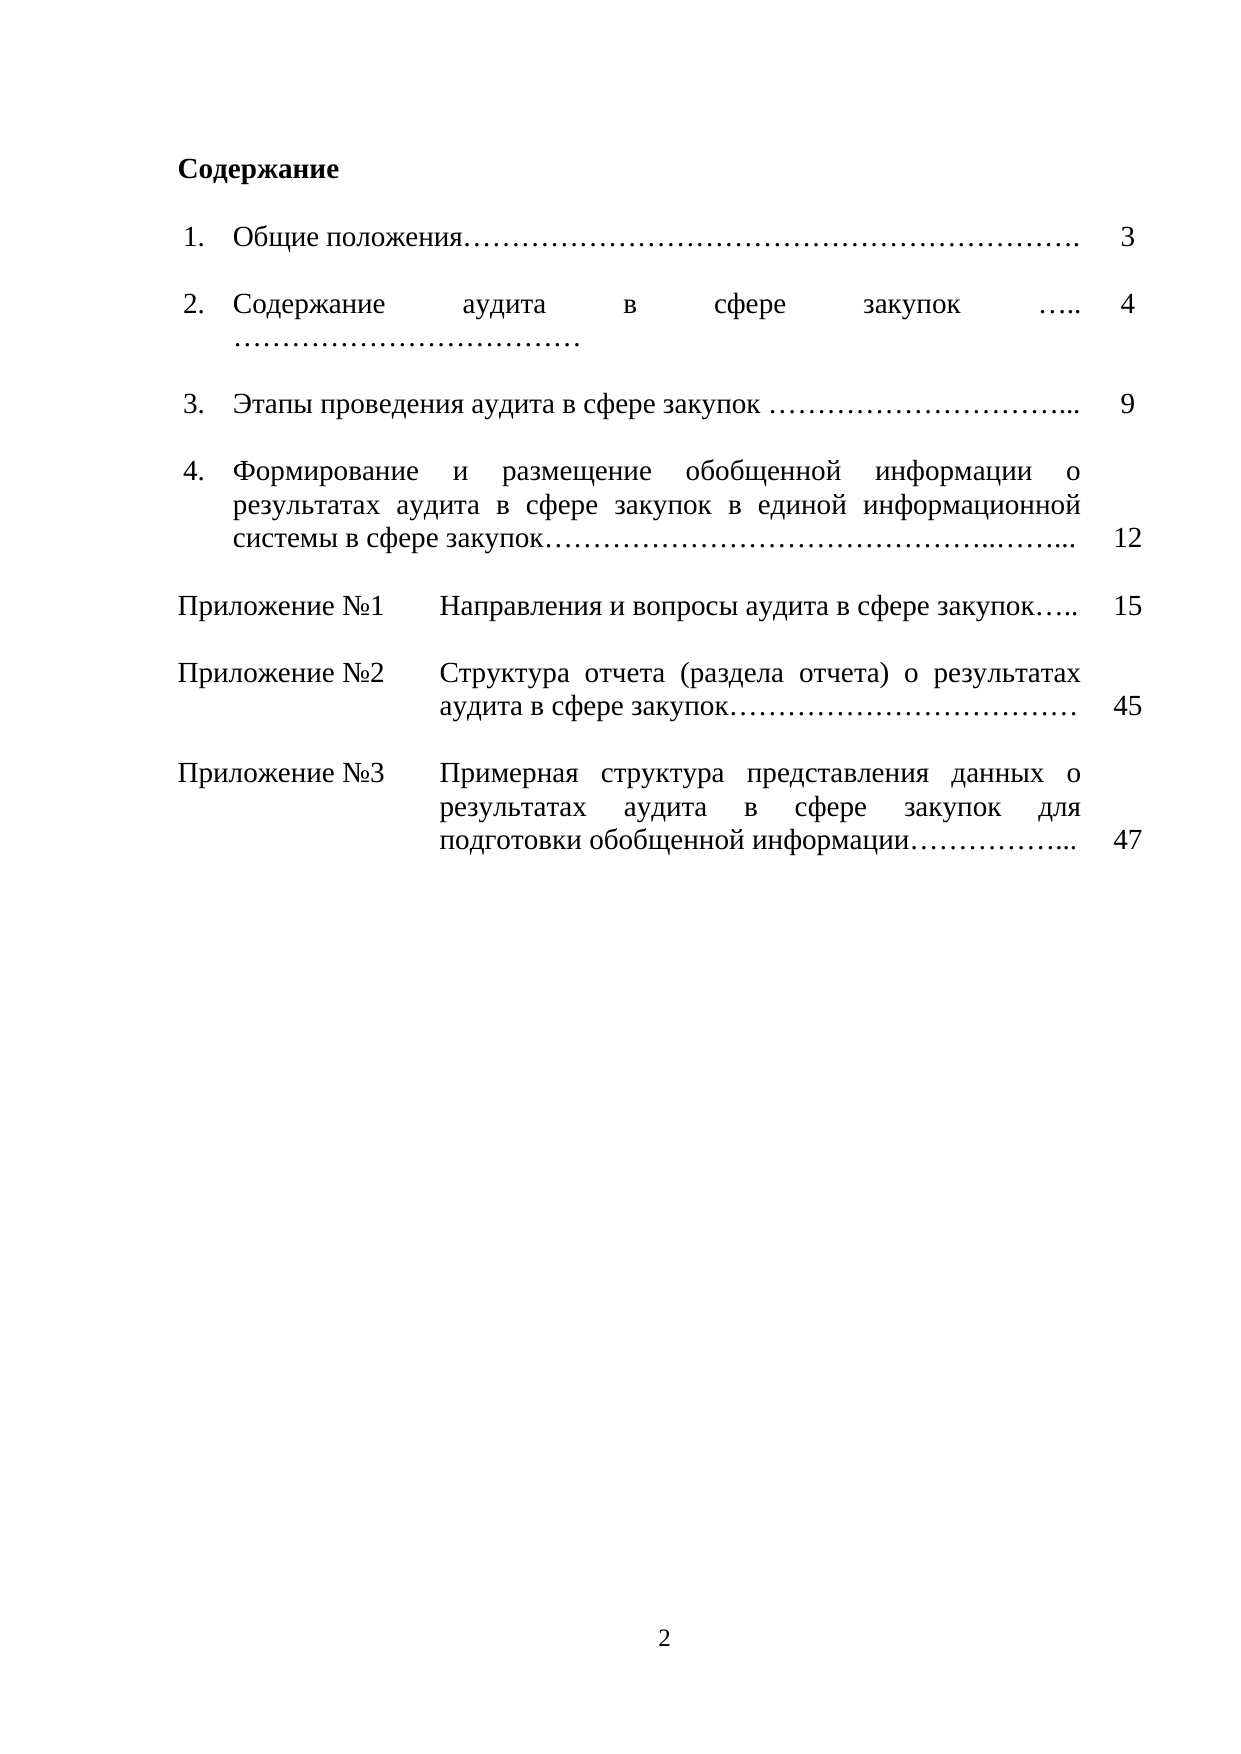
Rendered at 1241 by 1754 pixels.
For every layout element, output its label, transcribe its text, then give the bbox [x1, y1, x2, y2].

table_cell 1. [166, 219, 221, 252]
table_cell 4 [1093, 252, 1163, 353]
table_cell Примерная структура представления данных о результатах аудита в сфере закупок для подготовки обобщенной информации……………... [428, 722, 1093, 856]
table_cell 47 [1093, 722, 1163, 856]
table_cell 45 [1093, 621, 1163, 722]
table_cell 3 [1093, 219, 1163, 252]
table_cell Общие положения………………………………………………………. [221, 219, 1093, 252]
table_cell 3. [166, 353, 221, 420]
table_header Содержание [166, 152, 1163, 219]
table_cell Формирование и размещение обобщенной информации о результатах аудита в сфере закупок в единой информационной системы в сфере закупок………………………………………..……... [221, 420, 1093, 554]
table_cell Структура отчета (раздела отчета) о результатах аудита в сфере закупок……………………………… [428, 621, 1093, 722]
table_cell 9 [1093, 353, 1163, 420]
table_cell Направления и вопросы аудита в сфере закупок….. [428, 554, 1093, 621]
table_cell Приложение №2 [166, 621, 428, 722]
table_cell Содержание аудита в сфере закупок …..……………………………… [221, 252, 1093, 353]
table_cell 12 [1093, 420, 1163, 554]
table_cell 15 [1093, 554, 1163, 621]
table_cell 4. [166, 420, 221, 554]
table_cell Приложение №3 [166, 722, 428, 856]
table_cell Этапы проведения аудита в сфере закупок …………………………... [221, 353, 1093, 420]
table_cell 2. [166, 252, 221, 353]
table_cell Приложение №1 [166, 554, 428, 621]
